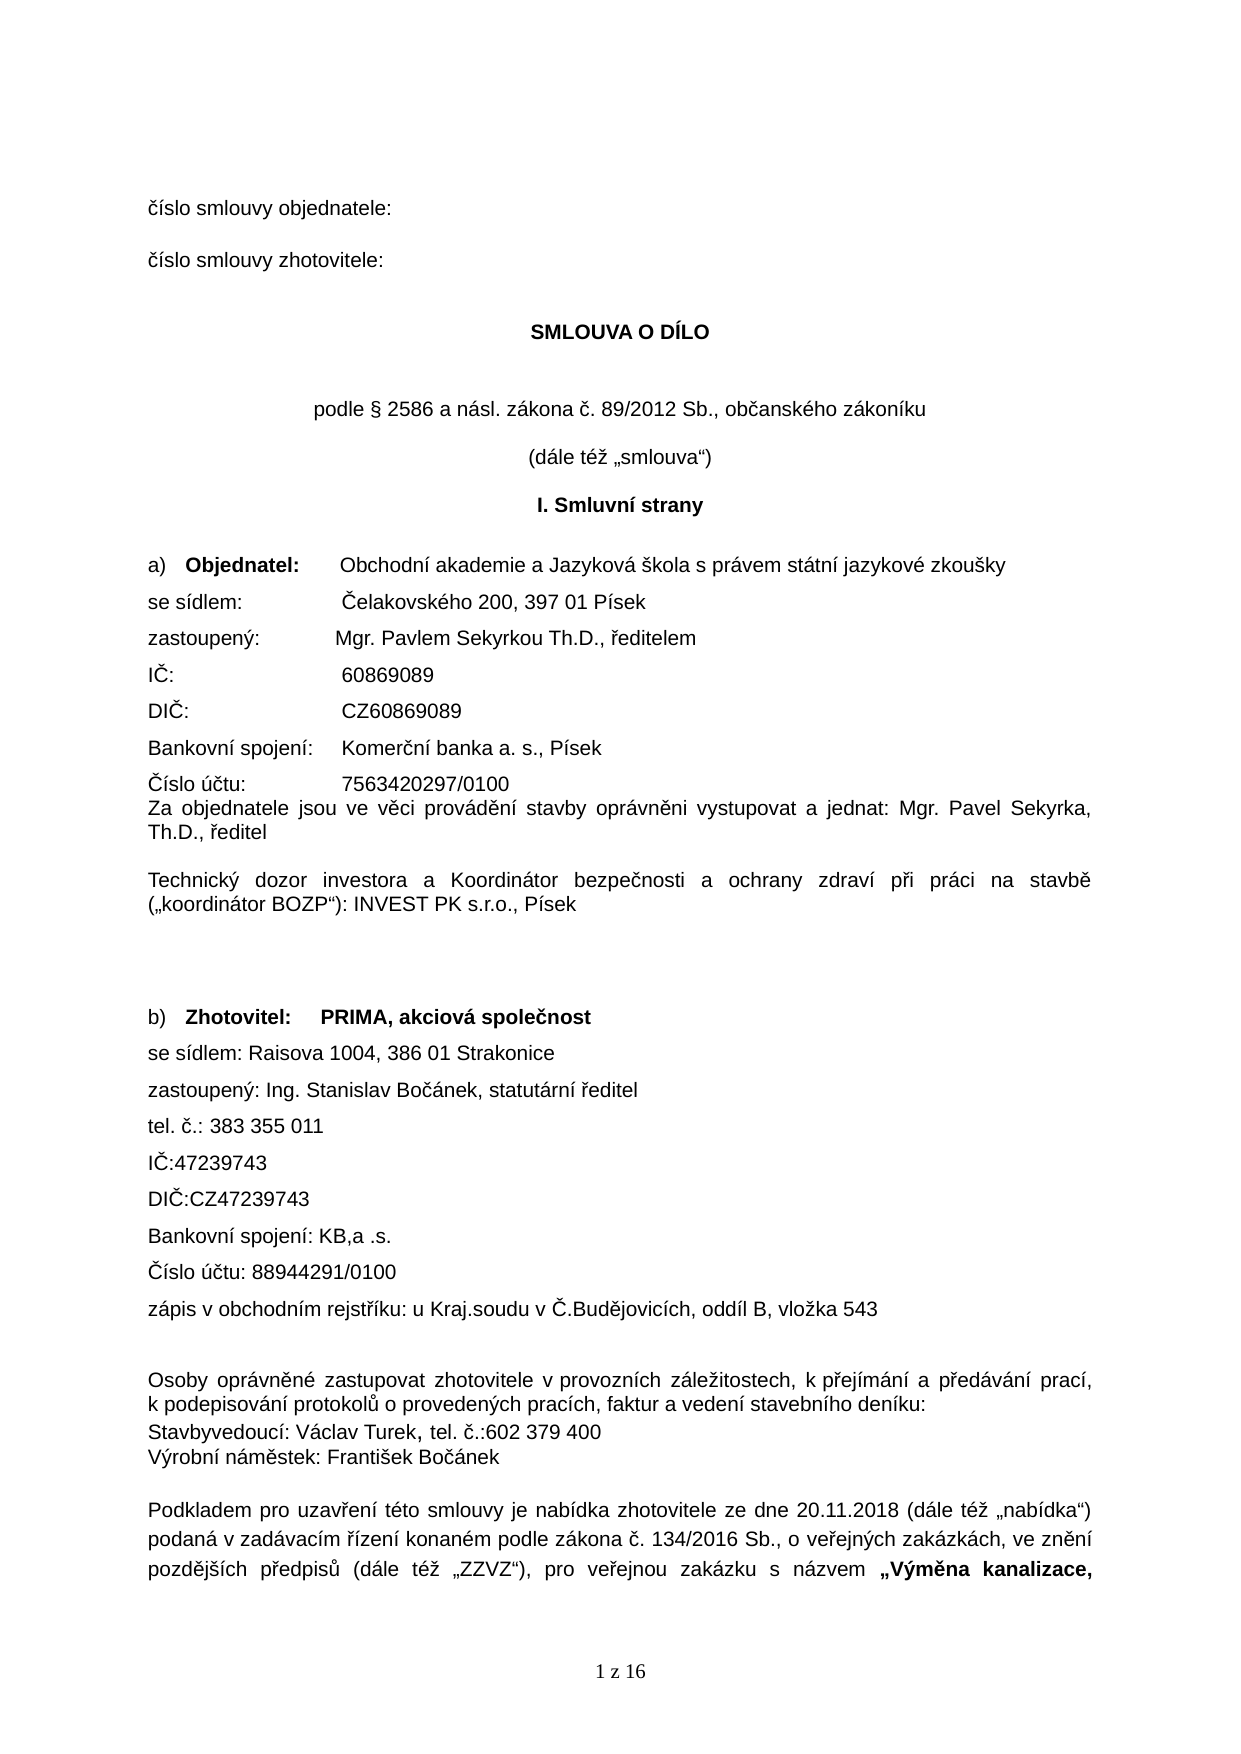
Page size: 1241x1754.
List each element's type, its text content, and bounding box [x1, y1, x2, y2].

text DIČ:CZ47239743 [148, 1187, 1093, 1211]
text DIČ: CZ60869089 [148, 699, 1093, 723]
text se sídlem: Raisova 1004, 386 01 Strakonice [148, 1041, 1093, 1065]
text Výrobní náměstek: František Bočánek [148, 1445, 1093, 1469]
text Bankovní spojení: KB,a .s. [148, 1223, 1093, 1247]
text Bankovní spojení: Komerční banka a. s., Písek [148, 735, 1093, 759]
text Číslo účtu: 7563420297/0100 [148, 772, 1093, 796]
text podle § 2586 a násl. zákona č. 89/2012 Sb., občanského zákoníku [148, 397, 1093, 421]
text SMLOUVA O DÍLO [148, 320, 1093, 344]
text IČ:47239743 [148, 1151, 1093, 1174]
text číslo smlouvy zhotovitele: [148, 248, 1093, 272]
text Za objednatele jsou ve věci provádění stavby oprávněni vystupovat a jednat: Mgr. Pavel Sekyrka, Th.D., ředitel [148, 796, 1093, 844]
text zápis v obchodním rejstříku: u Kraj.soudu v Č.Budějovicích, oddíl B, vložka 543 [148, 1296, 1093, 1320]
text Technický dozor investora a Koordinátor bezpečnosti a ochrany zdraví při práci na stavbě („koordinátor BOZP“): INVEST PK s.r.o., Písek [148, 868, 1093, 916]
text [148, 1493, 1093, 1580]
text (dále též „smlouva“) [148, 445, 1093, 469]
text IČ: 60869089 [148, 662, 1093, 686]
text Stavbyvedoucí: Václav Turek, tel. č.:602 379 400 [148, 1416, 1093, 1445]
text se sídlem: Čelakovského 200, 397 01 Písek [148, 589, 1093, 613]
text Osoby oprávněné zastupovat zhotovitele v provozních záležitostech, k přejímání a předávání prací, k podepisování protokolů o provedených pracích, faktur a vedení stavebního deníku: [148, 1368, 1093, 1416]
text tel. č.: 383 355 011 [148, 1114, 1093, 1138]
text zastoupený: Mgr. Pavlem Sekyrkou Th.D., ředitelem [148, 626, 1093, 650]
list Zhotovitel: PRIMA, akciová společnost [148, 1005, 1093, 1029]
list Objednatel: Obchodní akademie a Jazyková škola s právem státní jazykové zkoušky [148, 553, 1093, 577]
text Číslo účtu: 88944291/0100 [148, 1260, 1093, 1284]
text číslo smlouvy objednatele: [148, 196, 1093, 219]
text zastoupený: Ing. Stanislav Bočánek, statutární ředitel [148, 1078, 1093, 1102]
text I. Smluvní strany [148, 493, 1093, 517]
